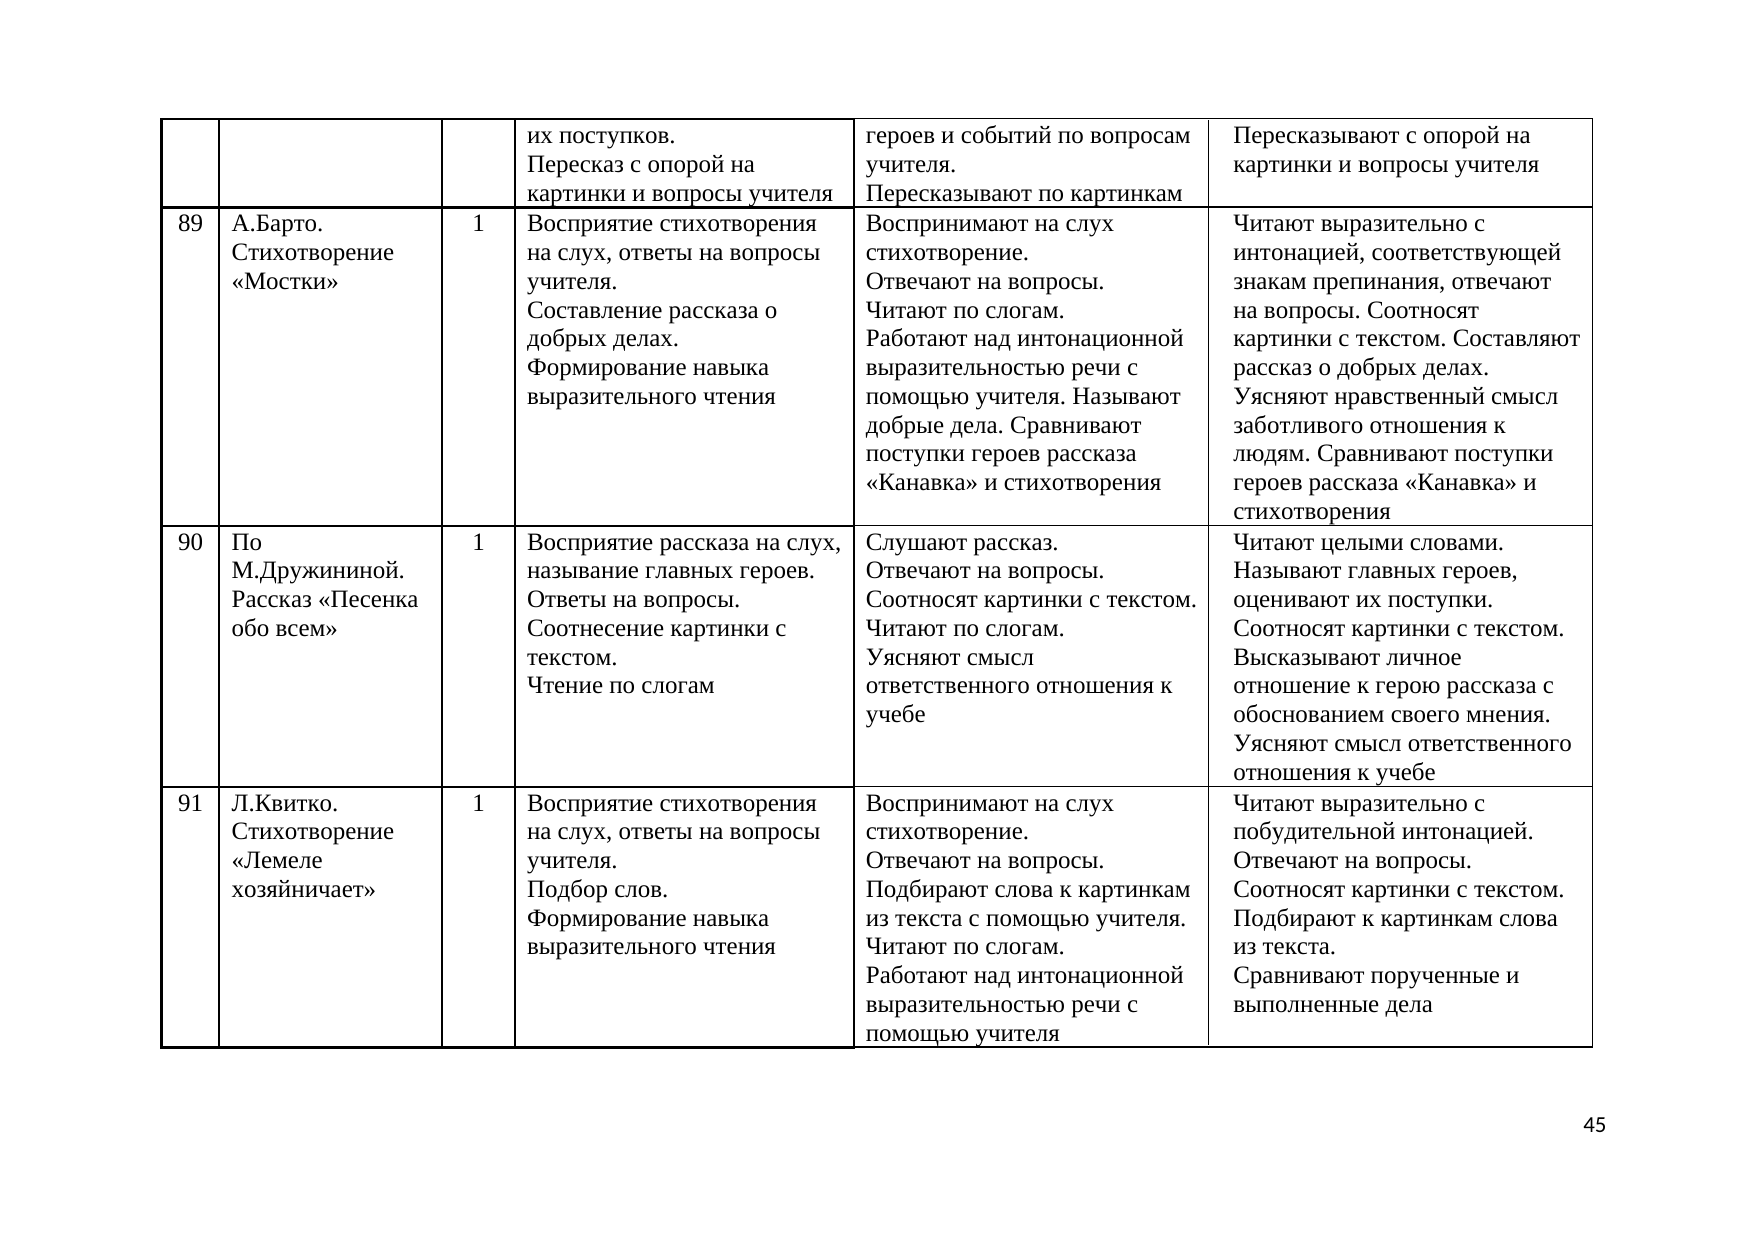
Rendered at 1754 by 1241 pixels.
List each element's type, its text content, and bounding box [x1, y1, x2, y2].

table_cell По М.Дружининой. Рассказ «Песенка обо всем» [220, 527, 441, 786]
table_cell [516, 120, 853, 206]
table_cell Воспринимают на слух стихотворение. Отвечают на вопросы. Читают по слогам. Работают над интонационной выразительностью речи с помощью учителя. Называют добрые дела. Сравнивают поступки героев рассказа «Канавка» и стихотворения [855, 208, 1208, 525]
table_cell Восприятие рассказа на слух, называние главных героев. Ответы на вопросы. Соотнесение картинки с текстом. Чтение по слогам [516, 527, 853, 786]
table_cell Читают выразительно с интонацией, соответствующей знакам препинания, отвечают на вопросы. Соотносят картинки с текстом. Составляют рассказ о добрых делах. Уясняют нравственный смысл заботливого отношения к людям. Сравнивают поступки героев рассказа «Канавка» и стихотворения [1209, 208, 1592, 525]
table_cell 90 [163, 527, 218, 786]
table_cell 1 [443, 788, 514, 1046]
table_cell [855, 119, 1209, 206]
table_cell 89 [163, 209, 218, 525]
table_cell Слушают рассказ. Отвечают на вопросы. Соотносят картинки с текстом. Читают по слогам. Уясняют смысл ответственного отношения к учебе [855, 526, 1208, 786]
table_cell А.Барто. Стихотворение «Мостки» [220, 209, 441, 525]
table_cell 1 [443, 120, 514, 206]
table_cell Читают выразительно с побудительной интонацией. Отвечают на вопросы. Соотносят картинки с текстом. Подбирают к картинкам слова из текста. Сравнивают порученные и выполненные дела [1209, 787, 1592, 1046]
table_cell 88 [163, 120, 218, 206]
table_cell 1 [443, 209, 514, 525]
table_cell Читают целыми словами. Называют главных героев, оценивают их поступки. Соотносят картинки с текстом. Высказывают личное отношение к герою рассказа с обоснованием своего мнения. Уясняют смысл ответственного отношения к учебе [1209, 526, 1592, 786]
table_cell Л.Квитко. Стихотворение «Лемеле хозяйничает» [220, 788, 441, 1046]
table_cell Восприятие стихотворения на слух, ответы на вопросы учителя. Составление рассказа о добрых делах. Формирование навыка выразительного чтения [516, 209, 853, 525]
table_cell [1209, 119, 1592, 206]
table_cell 1 [443, 527, 514, 786]
table_cell Воспринимают на слух стихотворение. Отвечают на вопросы. Подбирают слова к картинкам из текста с помощью учителя. Читают по слогам. Работают над интонационной выразительностью речи с помощью учителя [855, 787, 1209, 1046]
table_cell 91 [163, 788, 218, 1046]
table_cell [220, 120, 441, 206]
table_cell Восприятие стихотворения на слух, ответы на вопросы учителя. Подбор слов. Формирование навыка выразительного чтения [516, 788, 853, 1046]
